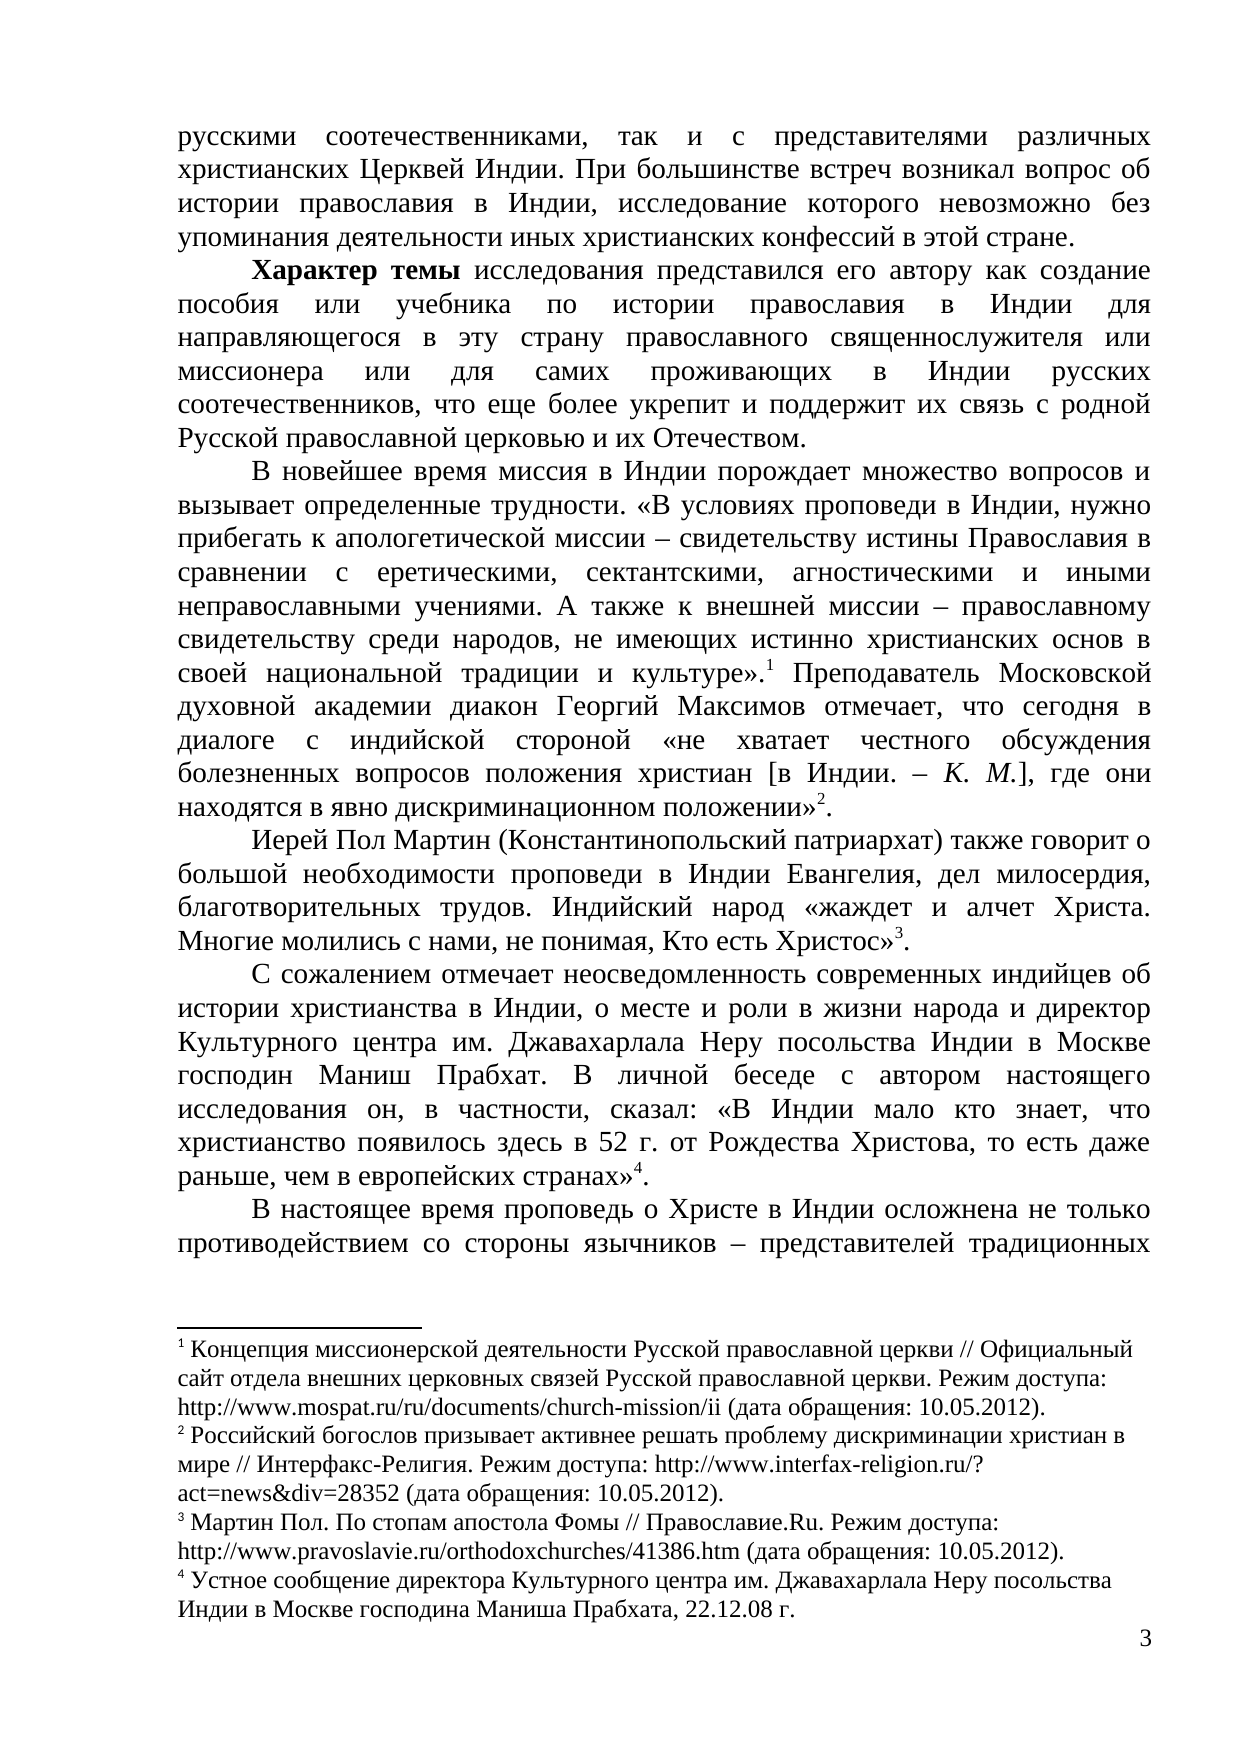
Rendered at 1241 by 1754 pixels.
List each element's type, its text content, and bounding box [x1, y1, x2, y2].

text В новейшее время миссия в Индии порождает множество вопросов и вызывает определенные трудности. «В условиях проповеди в Индии, нужно прибегать к апологетической миссии – свидетельству истины Православия в сравнении с еретическими, сектантскими, агностическими и иными неправославными учениями. А также к внешней миссии – православному свидетельству среди народов, не имеющих истинно христианских основ в своей национальной традиции и культуре». Преподаватель Московской духовной академии диакон Георгий Максимов отмечает, что сегодня в диалоге с индийской стороной «не хватает честного обсуждения болезненных вопросов положения христиан [в Индии. – К. М.], где они находятся в явно дискриминационном положении». [177, 453, 1152, 822]
text Характер темы исследования представился его автору как создание пособия или учебника по истории православия в Индии для направляющегося в эту страну православного священнослужителя или миссионера или для самих проживающих в Индии русских соотечественников, что еще более укрепит и поддержит их связь с родной Русской православной церковью и их Отечеством. [177, 252, 1152, 453]
text С сожалением отмечает неосведомленность современных индийцев об истории христианства в Индии, о месте и роли в жизни народа и директор Культурного центра им. Джавахарлала Неру посольства Индии в Москве господин Маниш Прабхат. В личной беседе с автором настоящего исследования он, в частности, сказал: «В Индии мало кто знает, что христианство появилось здесь в 52 г. от Рождества Христова, то есть даже раньше, чем в европейских странах». [177, 957, 1152, 1191]
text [177, 118, 1152, 252]
text Иерей Пол Мартин (Константинопольский патриархат) также говорит о большой необходимости проповеди в Индии Евангелия, дел милосердия, благотворительных трудов. Индийский народ «жаждет и алчет Христа. Многие молились с нами, не понимая, Кто есть Христос». [177, 822, 1152, 957]
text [177, 1191, 1152, 1258]
